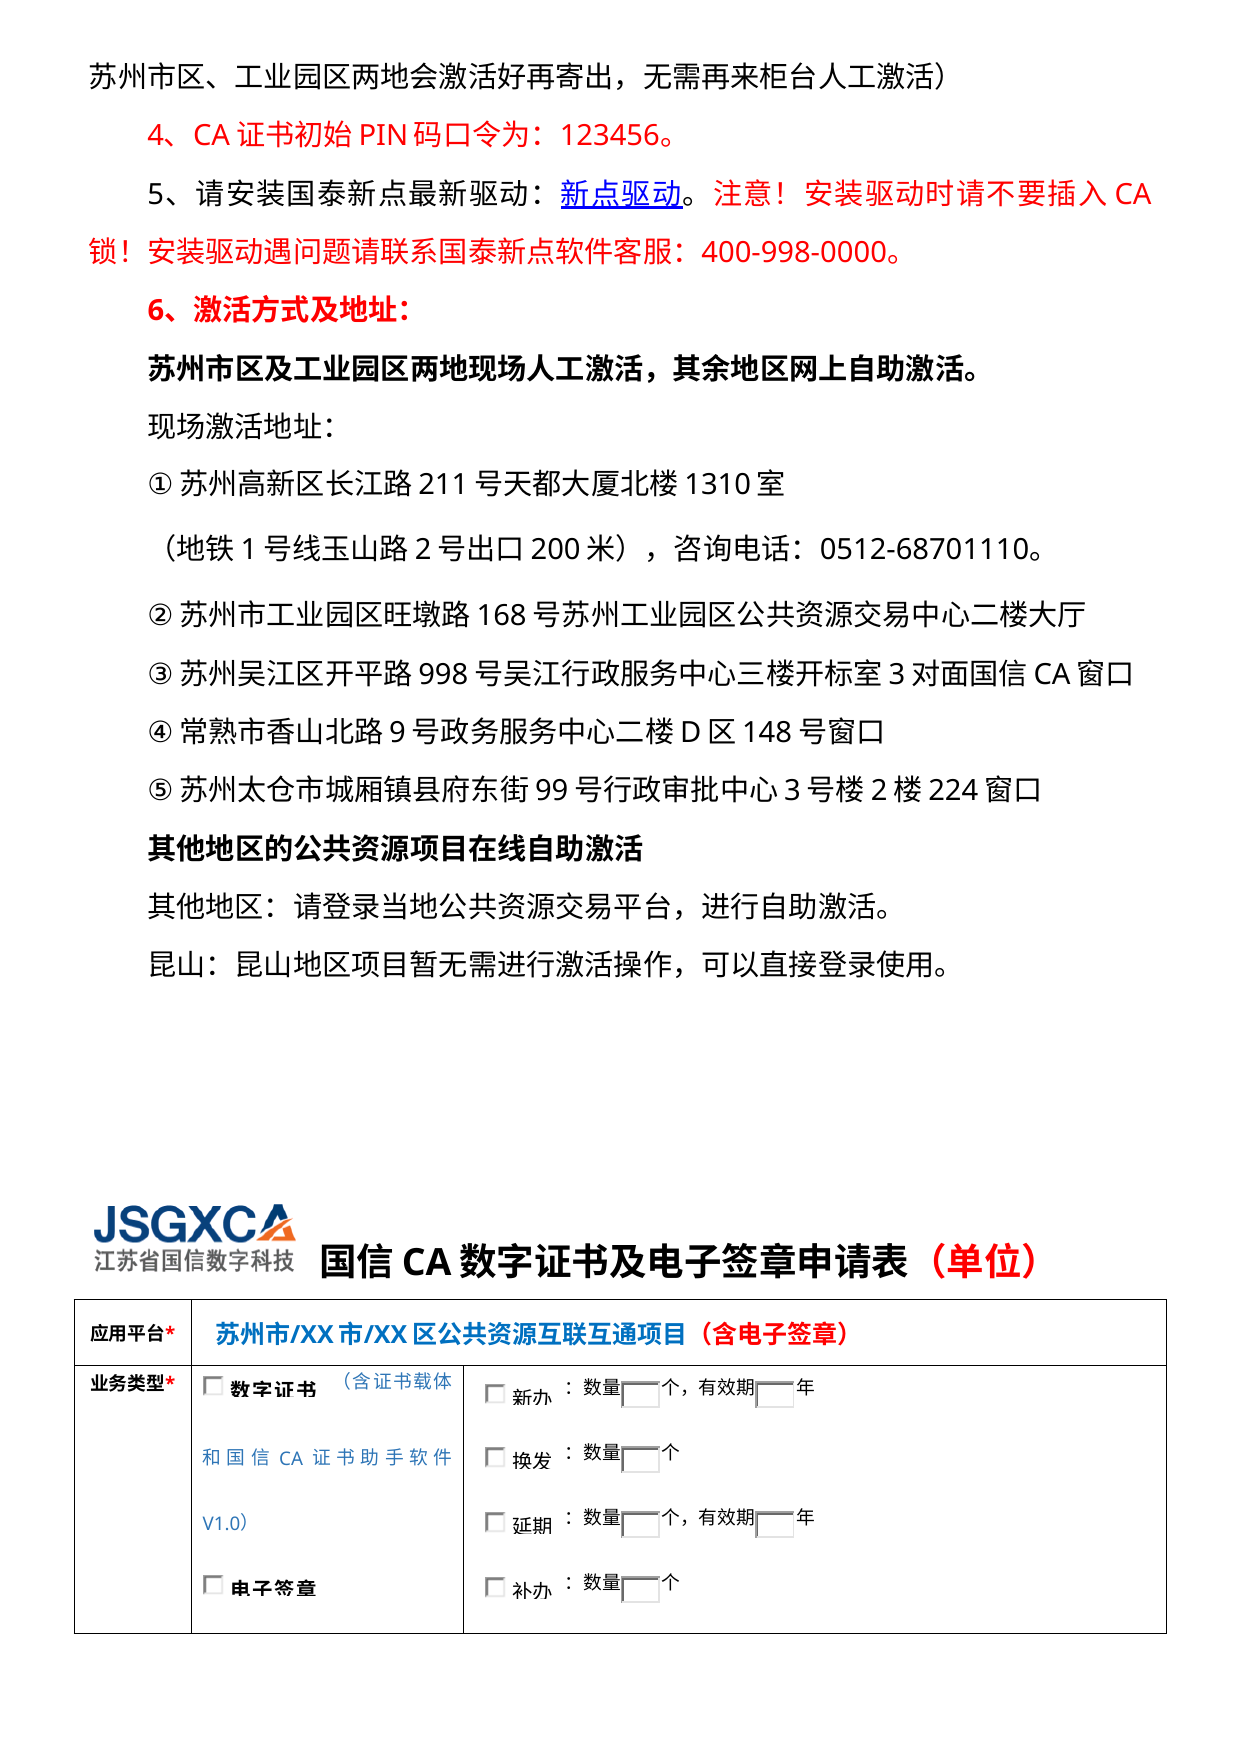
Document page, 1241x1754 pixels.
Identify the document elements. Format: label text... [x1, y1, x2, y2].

text ③苏州吴江区开平路998号吴江行政服务中心三楼开标室3对面国信CA窗口 [89, 637, 1152, 696]
text ④常熟市香山北路9号政务服务中心二楼D区148号窗口 [89, 696, 1152, 754]
text 昆山：昆山地区项目暂无需进行激活操作，可以直接登录使用。 [89, 929, 1152, 987]
table_header 苏州市/XX市/XX区公共资源互联互通项目（含电子签章） [192, 1300, 1166, 1365]
text （地铁1号线玉山路2号出口200米），咨询电话：0512-68701110。 [89, 514, 1152, 579]
table_cell 业务类型* [75, 1366, 191, 1633]
text 国信CA数字证书及电子签章申请表（单位） [89, 1202, 1152, 1299]
picture [88, 1201, 300, 1275]
text 5、请安装国泰新点最新驱动：新点驱动。注意！安装驱动时请不要插入CA锁！安装驱动遇问题请联系国泰新点软件客服：400-998-0000。 [89, 157, 1152, 274]
text ②苏州市工业园区旺墩路168号苏州工业园区公共资源交易中心二楼大厅 [89, 579, 1152, 637]
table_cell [464, 1366, 1166, 1633]
text 其他地区的公共资源项目在线自助激活 [89, 812, 1152, 871]
text 苏州市区及工业园区两地现场人工激活，其余地区网上自助激活。 [89, 332, 1152, 391]
text 其他地区：请登录当地公共资源交易平台，进行自助激活。 [89, 871, 1152, 929]
text 现场激活地址： [89, 391, 1152, 449]
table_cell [192, 1366, 463, 1633]
text ①苏州高新区长江路211号天都大厦北楼1310室 [89, 449, 1152, 514]
text ⑤苏州太仓市城厢镇县府东街99号行政审批中心3号楼2楼224窗口 [89, 754, 1152, 812]
text 6、激活方式及地址： [89, 274, 1152, 332]
table_header 应用平台* [75, 1300, 191, 1365]
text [89, 41, 1152, 99]
text 4、CA证书初始PIN码口令为：123456。 [89, 99, 1152, 157]
